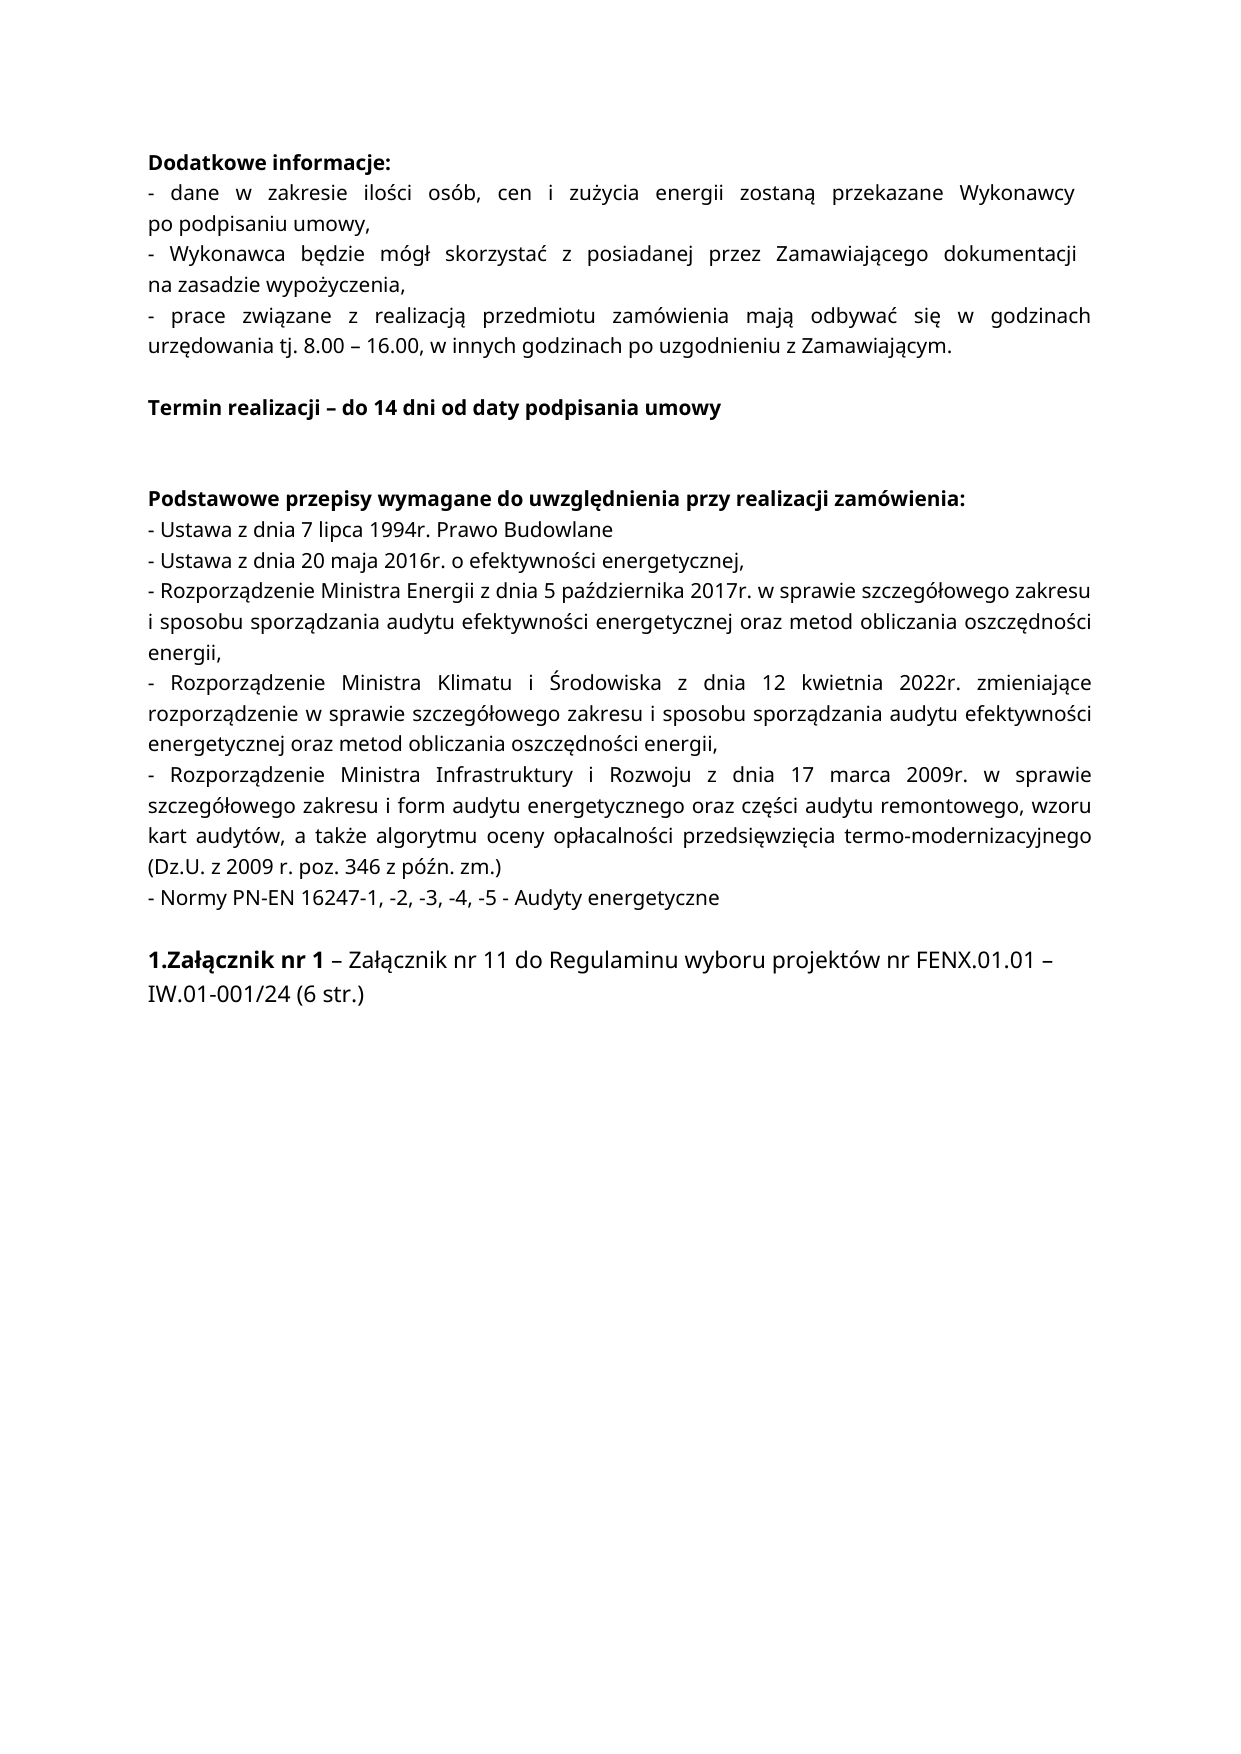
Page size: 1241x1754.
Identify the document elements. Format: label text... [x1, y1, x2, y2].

text Dodatkowe informacje: [148, 148, 1093, 176]
text - Rozporządzenie Ministra Energii z dnia 5 października 2017r. w sprawie szczegółowego zakresu i sposobu sporządzania audytu efektywności energetycznej oraz metod obliczania oszczędności energii, [148, 576, 1093, 666]
text - prace związane z realizacją przedmiotu zamówienia mają odbywać się w godzinach urzędowania tj. 8.00 – 16.00, w innych godzinach po uzgodnieniu z Zamawiającym. [148, 301, 1093, 360]
text - dane w zakresie ilości osób, cen i zużycia energii zostaną przekazane Wykonawcy po podpisaniu umowy, [148, 178, 1093, 237]
text - Normy PN-EN 16247-1, -2, -3, -4, -5 - Audyty energetyczne [148, 883, 1093, 911]
text - Wykonawca będzie mógł skorzystać z posiadanej przez Zamawiającego dokumentacji na zasadzie wypożyczenia, [148, 239, 1093, 298]
text - Ustawa z dnia 20 maja 2016r. o efektywności energetycznej, [148, 546, 1093, 574]
text Termin realizacji – do 14 dni od daty podpisania umowy [148, 393, 1093, 421]
text - Ustawa z dnia 7 lipca 1994r. Prawo Budowlane [148, 515, 1093, 543]
text Podstawowe przepisy wymagane do uwzględnienia przy realizacji zamówienia: [148, 484, 1093, 513]
text - Rozporządzenie Ministra Infrastruktury i Rozwoju z dnia 17 marca 2009r. w sprawie szczegółowego zakresu i form audytu energetycznego oraz części audytu remontowego, wzoru kart audytów, a także algorytmu oceny opłacalności przedsięwzięcia termo-modernizacyjnego (Dz.U. z 2009 r. poz. 346 z późn. zm.) [148, 760, 1093, 880]
text 1.Załącznik nr 1 – Załącznik nr 11 do Regulaminu wyboru projektów nr FENX.01.01 – IW.01-001/24 (6 str.) [148, 944, 1093, 1009]
text - Rozporządzenie Ministra Klimatu i Środowiska z dnia 12 kwietnia 2022r. zmieniające rozporządzenie w sprawie szczegółowego zakresu i sposobu sporządzania audytu efektywności energetycznej oraz metod obliczania oszczędności energii, [148, 668, 1093, 758]
